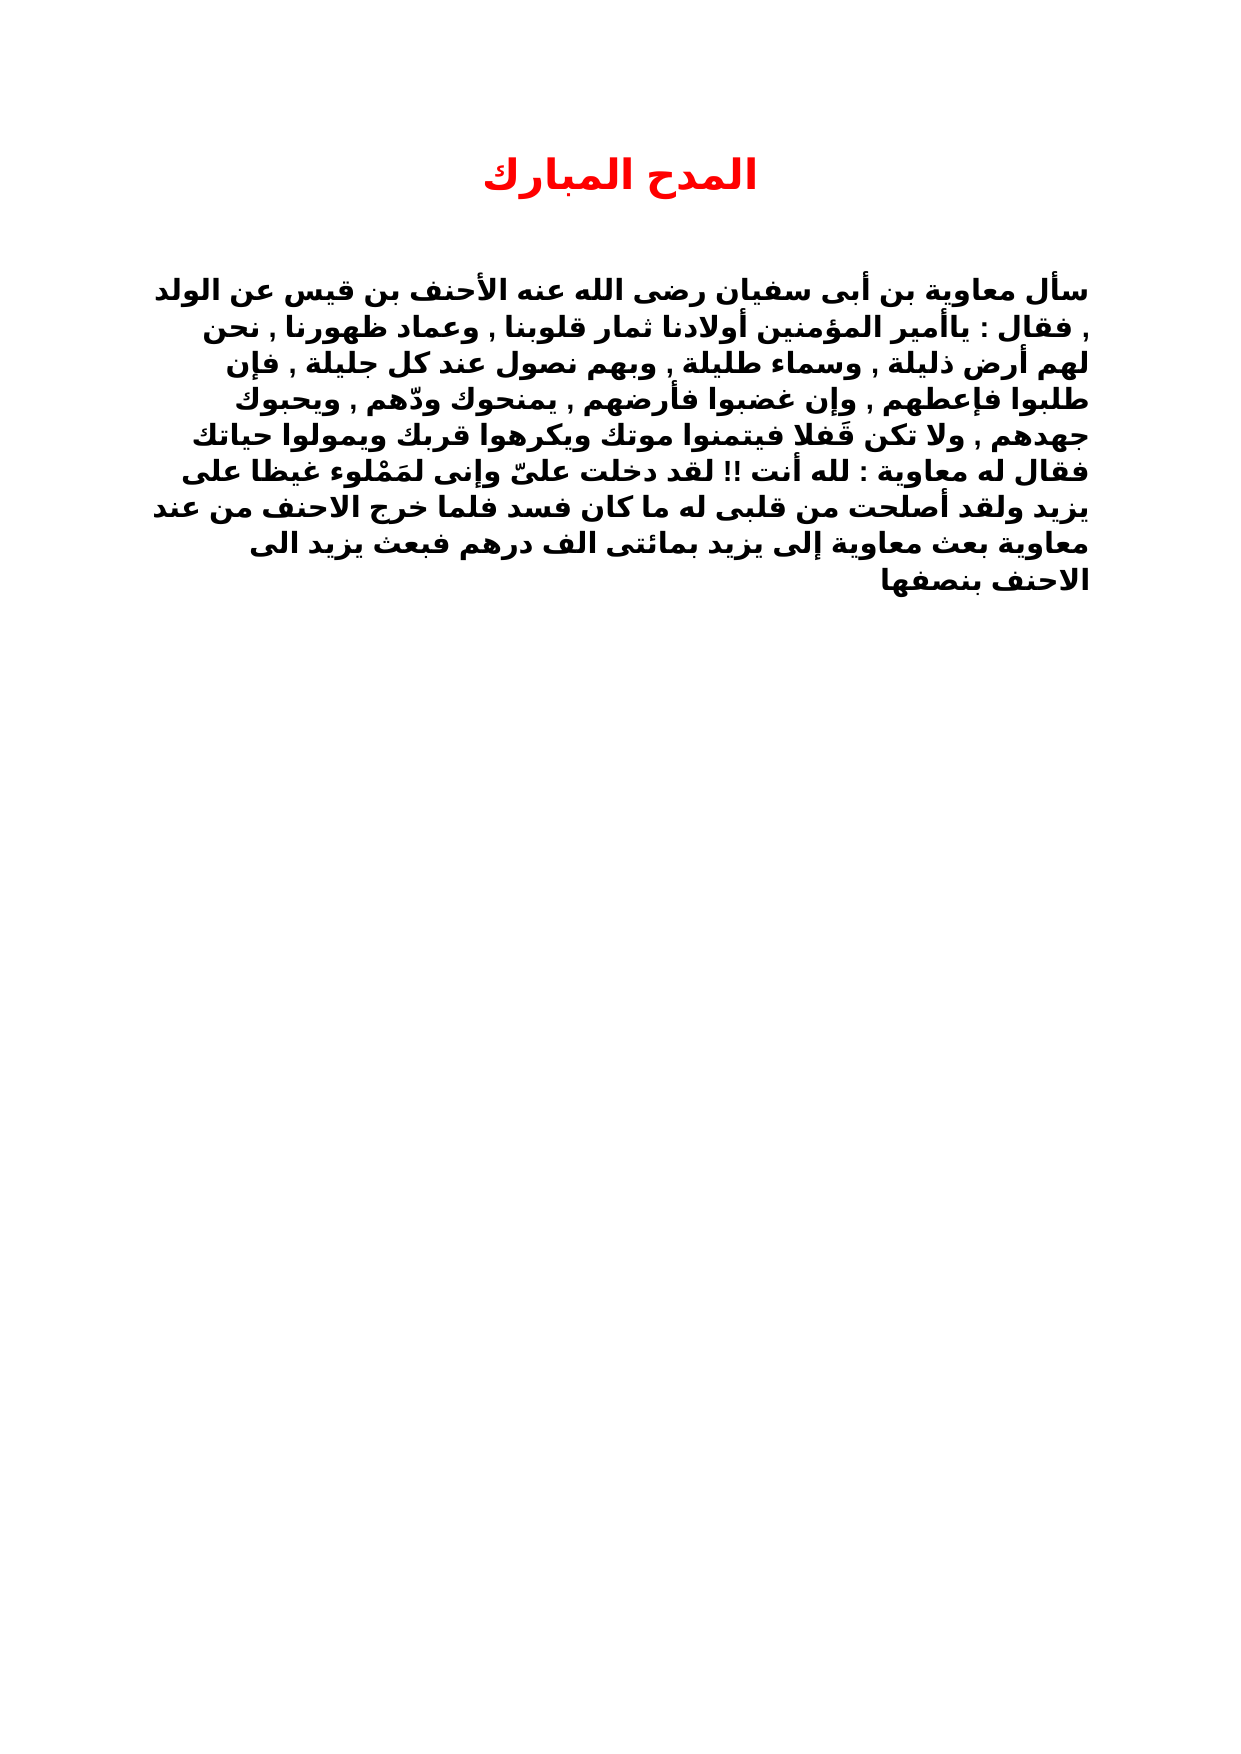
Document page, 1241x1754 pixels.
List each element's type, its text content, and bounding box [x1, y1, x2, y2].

text سأل معاوية بن أبى سفيان رضى الله عنه الأحنف بن قيس عن الولد , فقال : ياأمير المؤمنين أولادنا ثمار قلوبنا , وعماد ظهورنا , نحن لهم أرض ذليلة , وسماء طليلة , وبهم نصول عند كل جليلة , فإن طلبوا فإعطهم , وإن غضبوا فأرضهم , يمنحوك ودّهم , ويحبوك جهدهم , ولا تكن قَفلا فيتمنوا موتك ويكرهوا قربك ويمولوا حياتك فقال له معاوية : لله أنت !! لقد دخلت علىّ وإنى لمَمْلوء غيظا على يزيد ولقد أصلحت من قلبى له ما كان فسد فلما خرج الاحنف من عند معاوية بعث معاوية إلى يزيد بمائتى الف درهم فبعث يزيد الى الاحنف بنصفها [150, 273, 1090, 596]
text المدح المبارك [150, 150, 1090, 198]
